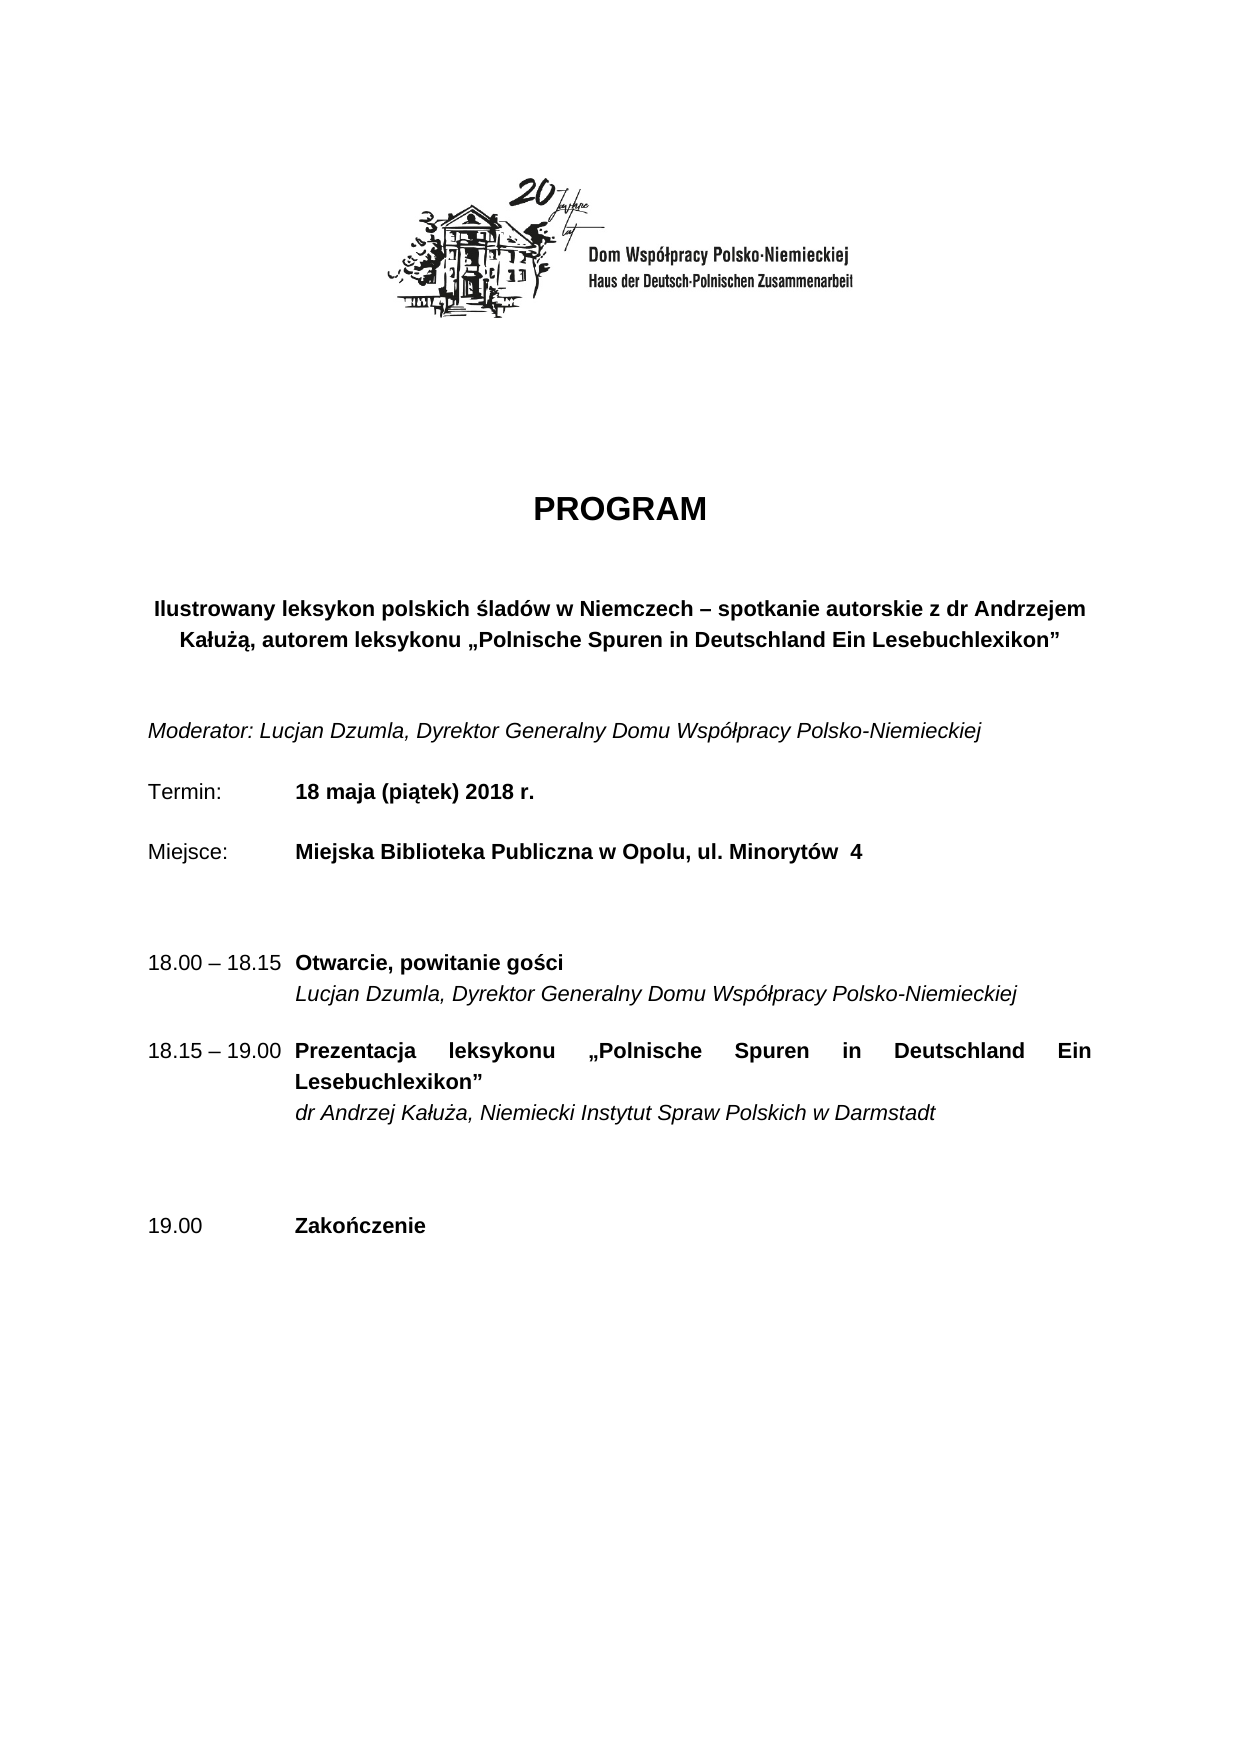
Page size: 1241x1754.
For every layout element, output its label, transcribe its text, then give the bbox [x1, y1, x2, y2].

text 19.00 Zakończenie [148, 1207, 1093, 1238]
text Ilustrowany leksykon polskich śladów w Niemczech – spotkanie autorskie z dr Andrzejem Kałużą, autorem leksykonu „Polnische Spuren in Deutschland Ein Lesebuchlexikon” [148, 589, 1093, 652]
text Miejsce: Miejska Biblioteka Publiczna w Opolu, ul. Minorytów 4 [148, 833, 1093, 864]
picture [387, 178, 853, 318]
text Moderator: Lucjan Dzumla, Dyrektor Generalny Domu Współpracy Polsko-Niemieckiej [148, 712, 1093, 744]
text Lucjan Dzumla, Dyrektor Generalny Domu Współpracy Polsko-Niemieckiej [148, 975, 1093, 1007]
text PROGRAM [148, 488, 1093, 527]
text 18.15 – 19.00 Prezentacja leksykonu „Polnische Spuren in Deutschland Ein Lesebuchlexikon” [148, 1032, 1093, 1094]
text 18.00 – 18.15 Otwarcie, powitanie gości [148, 944, 1093, 975]
text dr Andrzej Kałuża, Niemiecki Instytut Spraw Polskich w Darmstadt [148, 1094, 1093, 1125]
text Termin: 18 maja (piątek) 2018 r. [148, 773, 1093, 804]
